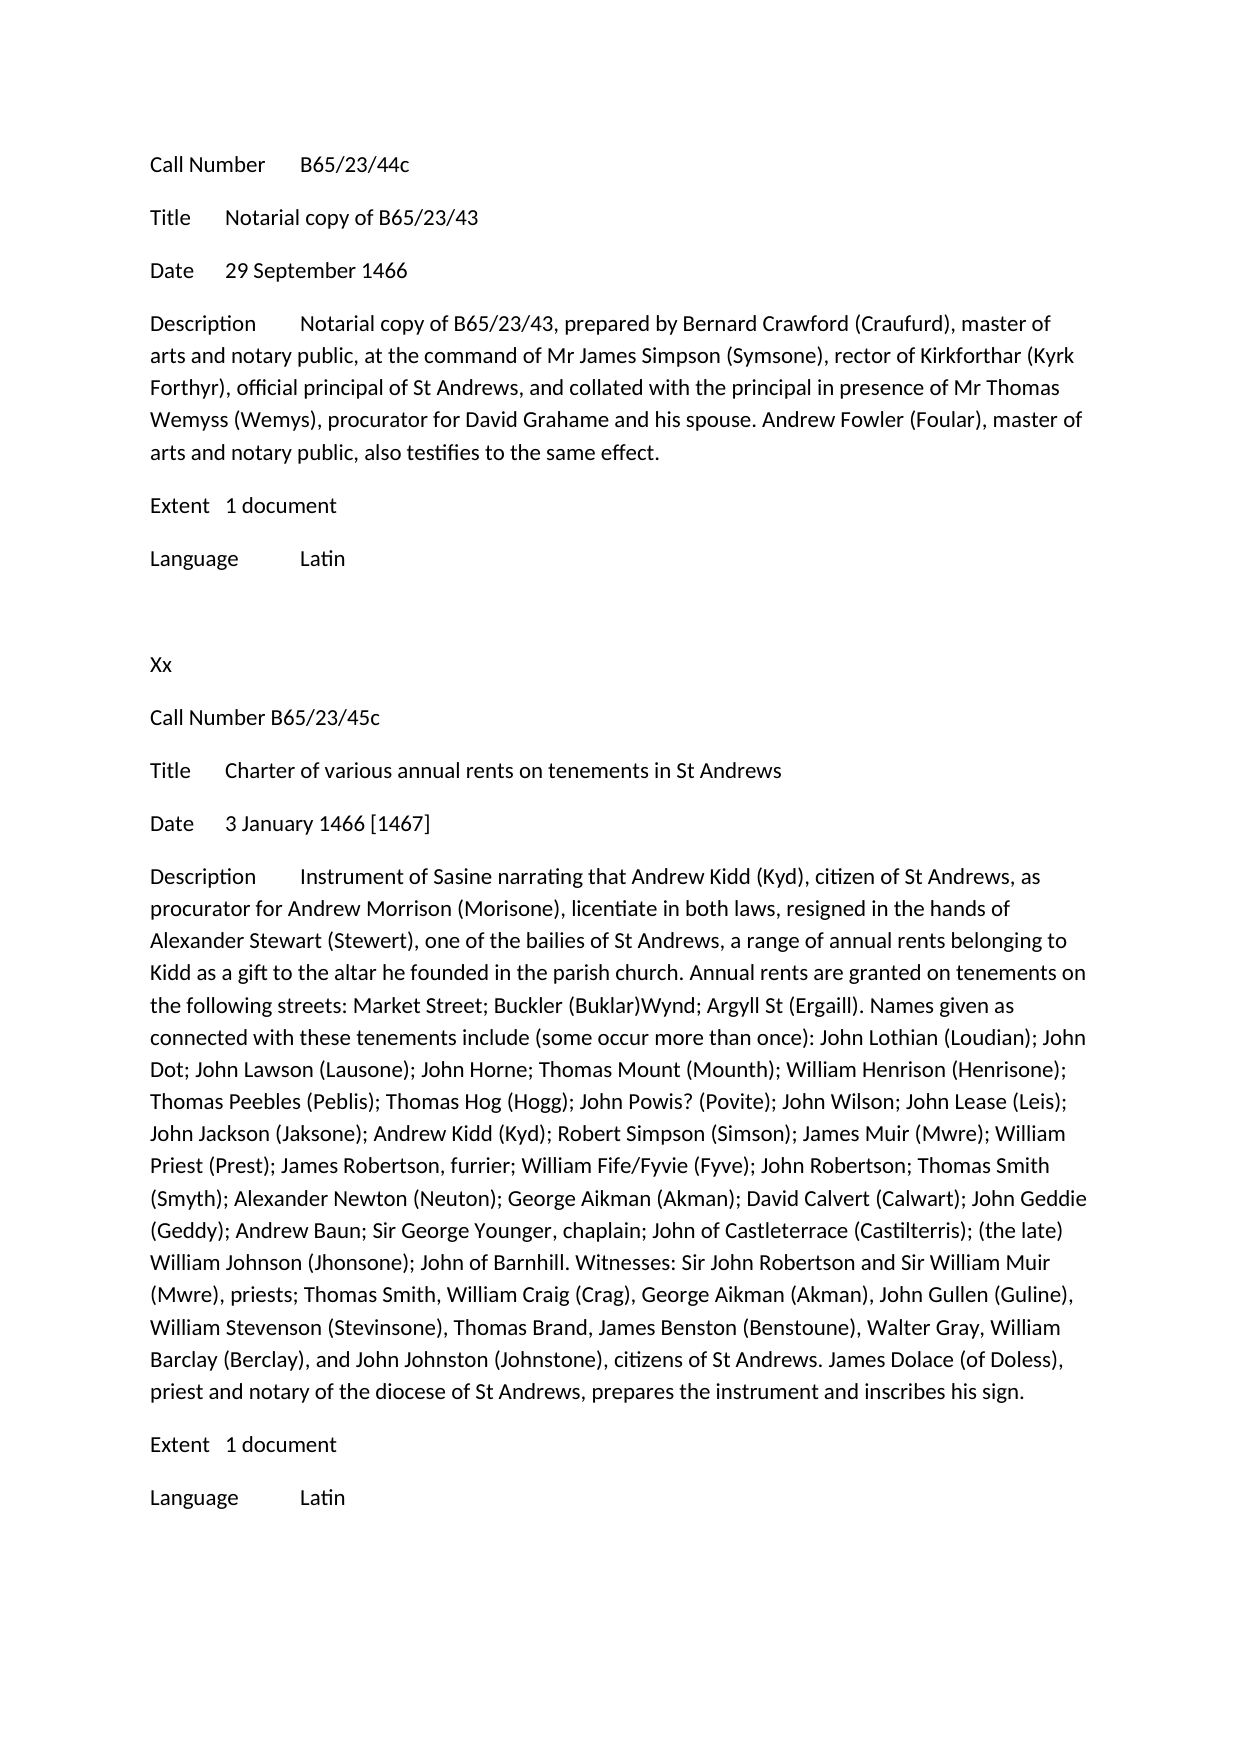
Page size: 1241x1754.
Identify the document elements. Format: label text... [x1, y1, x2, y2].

text Description Instrument of Sasine narrating that Andrew Kidd (Kyd), citizen of St Andrews, as procurator for Andrew Morrison (Morisone), licentiate in both laws, resigned in the hands of Alexander Stewart (Stewert), one of the bailies of St Andrews, a range of annual rents belonging to Kidd as a gift to the altar he founded in the parish church. Annual rents are granted on tenements on the following streets: Market Street; Buckler (Buklar)Wynd; Argyll St (Ergaill). Names given as connected with these tenements include (some occur more than once): John Lothian (Loudian); John Dot; John Lawson (Lausone); John Horne; Thomas Mount (Mounth); William Henrison (Henrisone); Thomas Peebles (Peblis); Thomas Hog (Hogg); John Powis? (Povite); John Wilson; John Lease (Leis); John Jackson (Jaksone); Andrew Kidd (Kyd); Robert Simpson (Simson); James Muir (Mwre); William Priest (Prest); James Robertson, furrier; William Fife/Fyvie (Fyve); John Robertson; Thomas Smith (Smyth); Alexander Newton (Neuton); George Aikman (Akman); David Calvert (Calwart); John Geddie (Geddy); Andrew Baun; Sir George Younger, chaplain; John of Castleterrace (Castilterris); (the late) William Johnson (Jhonsone); John of Barnhill. Witnesses: Sir John Robertson and Sir William Muir (Mwre), priests; Thomas Smith, William Craig (Crag), George Aikman (Akman), John Gullen (Guline), William Stevenson (Stevinsone), Thomas Brand, James Benston (Benstoune), Walter Gray, William Barclay (Berclay), and John Johnston (Johnstone), citizens of St Andrews. James Dolace (of Doless), priest and notary of the diocese of St Andrews, prepares the instrument and inscribes his sign. [150, 862, 1090, 1405]
text Xx [150, 650, 1090, 678]
text Date 29 September 1466 [150, 256, 1090, 284]
text Date 3 January 1466 [1467] [150, 809, 1090, 837]
text Call Number B65/23/44c [150, 150, 1090, 178]
text Language Latin [150, 544, 1090, 572]
text Call Number B65/23/45c [150, 703, 1090, 731]
text Description Notarial copy of B65/23/43, prepared by Bernard Crawford (Craufurd), master of arts and notary public, at the command of Mr James Simpson (Symsone), rector of Kirkforthar (Kyrk Forthyr), official principal of St Andrews, and collated with the principal in presence of Mr Thomas Wemyss (Wemys), procurator for David Grahame and his spouse. Andrew Fowler (Foular), master of arts and notary public, also testifies to the same effect. [150, 309, 1090, 466]
text Title Charter of various annual rents on tenements in St Andrews [150, 756, 1090, 784]
text Language Latin [150, 1483, 1090, 1511]
text Extent 1 document [150, 1430, 1090, 1458]
text Extent 1 document [150, 491, 1090, 519]
text Title Notarial copy of B65/23/43 [150, 203, 1090, 231]
